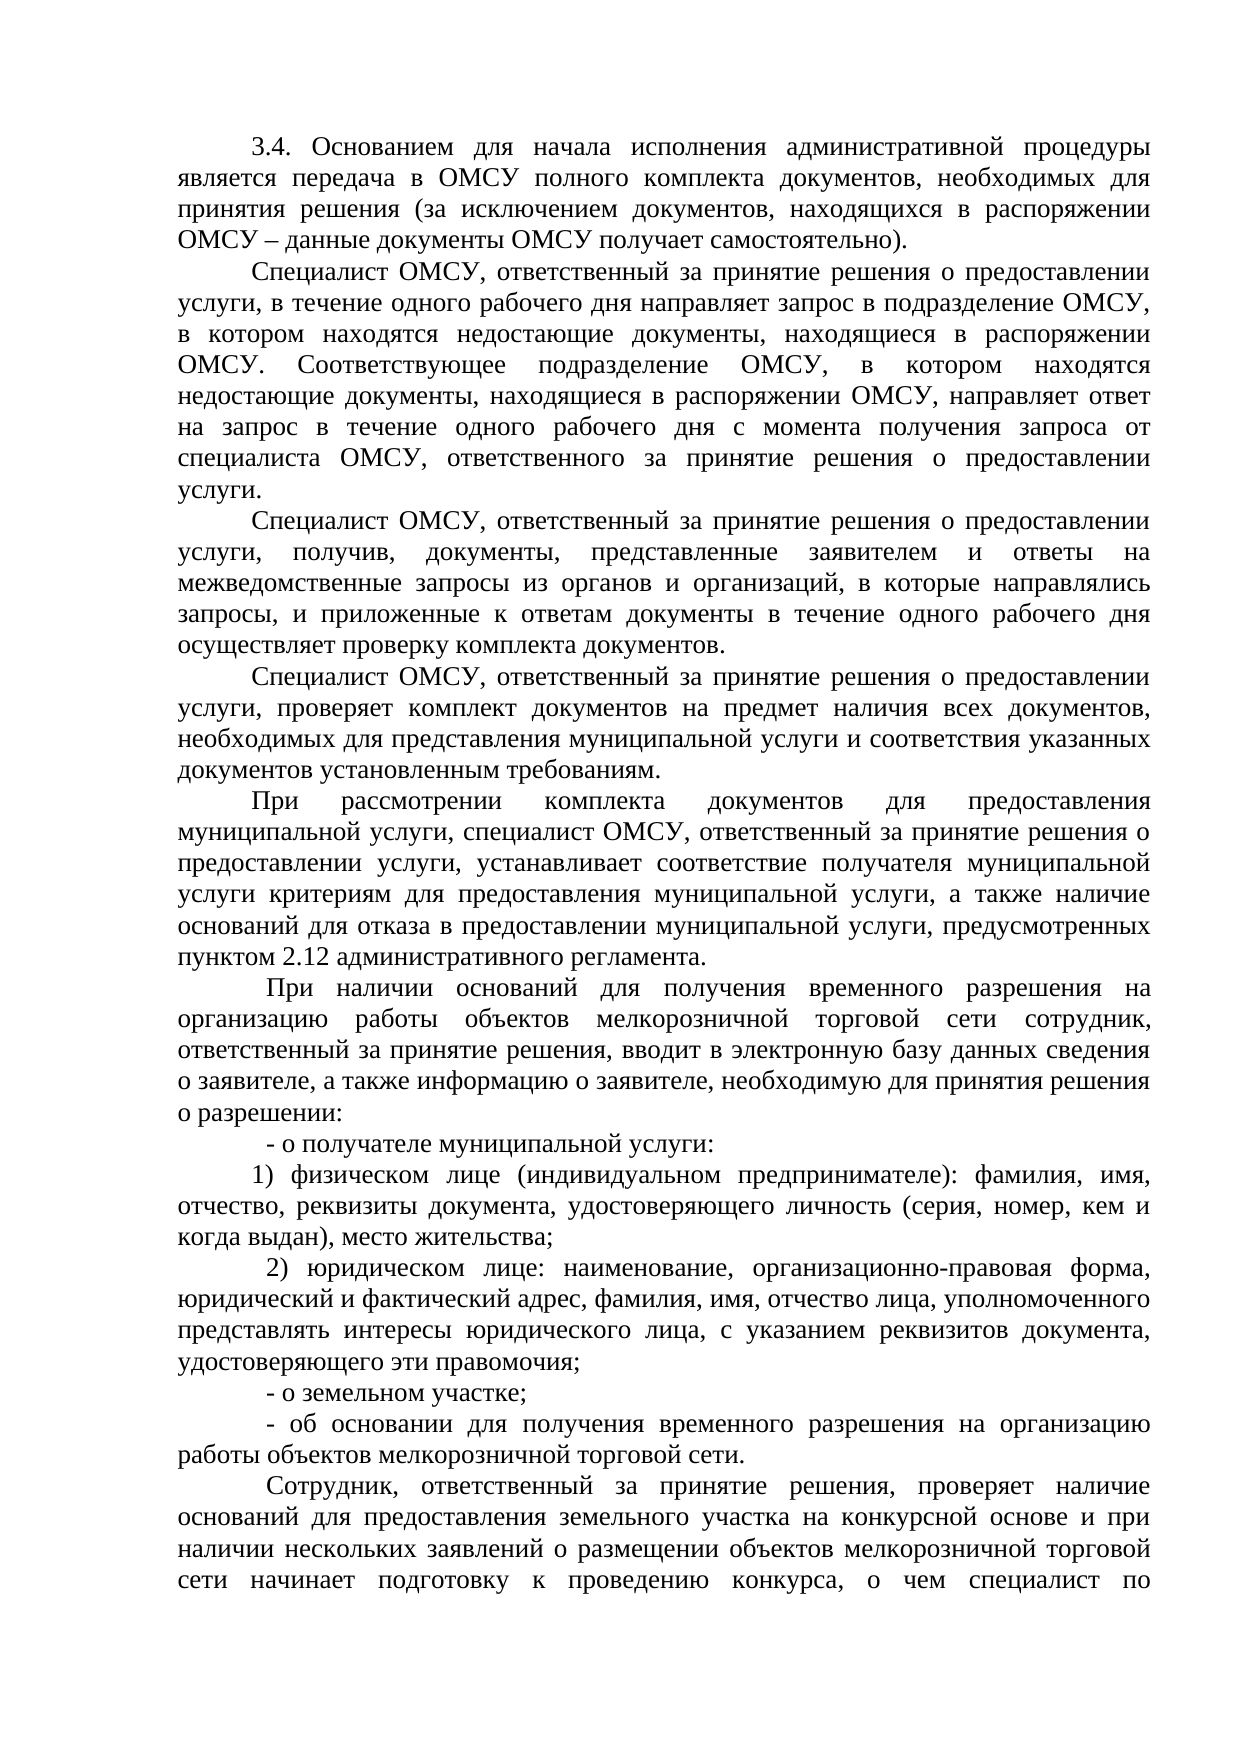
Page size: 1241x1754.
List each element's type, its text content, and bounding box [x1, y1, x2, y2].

text - об основании для получения временного разрешения на организацию работы объектов мелкорозничной торговой сети. [177, 1407, 1152, 1469]
text При наличии оснований для получения временного разрешения на организацию работы объектов мелкорозничной торговой сети сотрудник, ответственный за принятие решения, вводит в электронную базу данных сведения о заявителе, а также информацию о заявителе, необходимую для принятия решения о разрешении: [177, 971, 1152, 1127]
text 2) юридическом лице: наименование, организационно-правовая форма, юридический и фактический адрес, фамилия, имя, отчество лица, уполномоченного представлять интересы юридического лица, с указанием реквизитов документа, удостоверяющего эти правомочия; [177, 1251, 1152, 1376]
text - о получателе муниципальной услуги: [177, 1127, 1152, 1158]
text 3.4. Основанием для начала исполнения административной процедуры является передача в ОМСУ полного комплекта документов, необходимых для принятия решения (за исключением документов, находящихся в распоряжении ОМСУ – данные документы ОМСУ получает самостоятельно). [177, 130, 1152, 255]
text - о земельном участке; [177, 1376, 1152, 1407]
text 1) физическом лице (индивидуальном предпринимателе): фамилия, имя, отчество, реквизиты документа, удостоверяющего личность (серия, номер, кем и когда выдан), место жительства; [177, 1158, 1152, 1251]
text Специалист ОМСУ, ответственный за принятие решения о предоставлении услуги, в течение одного рабочего дня направляет запрос в подразделение ОМСУ, в котором находятся недостающие документы, находящиеся в распоряжении ОМСУ. Соответствующее подразделение ОМСУ, в котором находятся недостающие документы, находящиеся в распоряжении ОМСУ, направляет ответ на запрос в течение одного рабочего дня с момента получения запроса от специалиста ОМСУ, ответственного за принятие решения о предоставлении услуги. [177, 255, 1152, 504]
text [177, 1469, 1152, 1594]
text Специалист ОМСУ, ответственный за принятие решения о предоставлении услуги, получив, документы, представленные заявителем и ответы на межведомственные запросы из органов и организаций, в которые направлялись запросы, и приложенные к ответам документы в течение одного рабочего дня осуществляет проверку комплекта документов. [177, 504, 1152, 659]
text Специалист ОМСУ, ответственный за принятие решения о предоставлении услуги, проверяет комплект документов на предмет наличия всех документов, необходимых для представления муниципальной услуги и соответствия указанных документов установленным требованиям. [177, 659, 1152, 784]
text При рассмотрении комплекта документов для предоставления муниципальной услуги, специалист ОМСУ, ответственный за принятие решения о предоставлении услуги, устанавливает соответствие получателя муниципальной услуги критериям для предоставления муниципальной услуги, а также наличие оснований для отказа в предоставлении муниципальной услуги, предусмотренных пунктом 2.12 административного регламента. [177, 784, 1152, 971]
